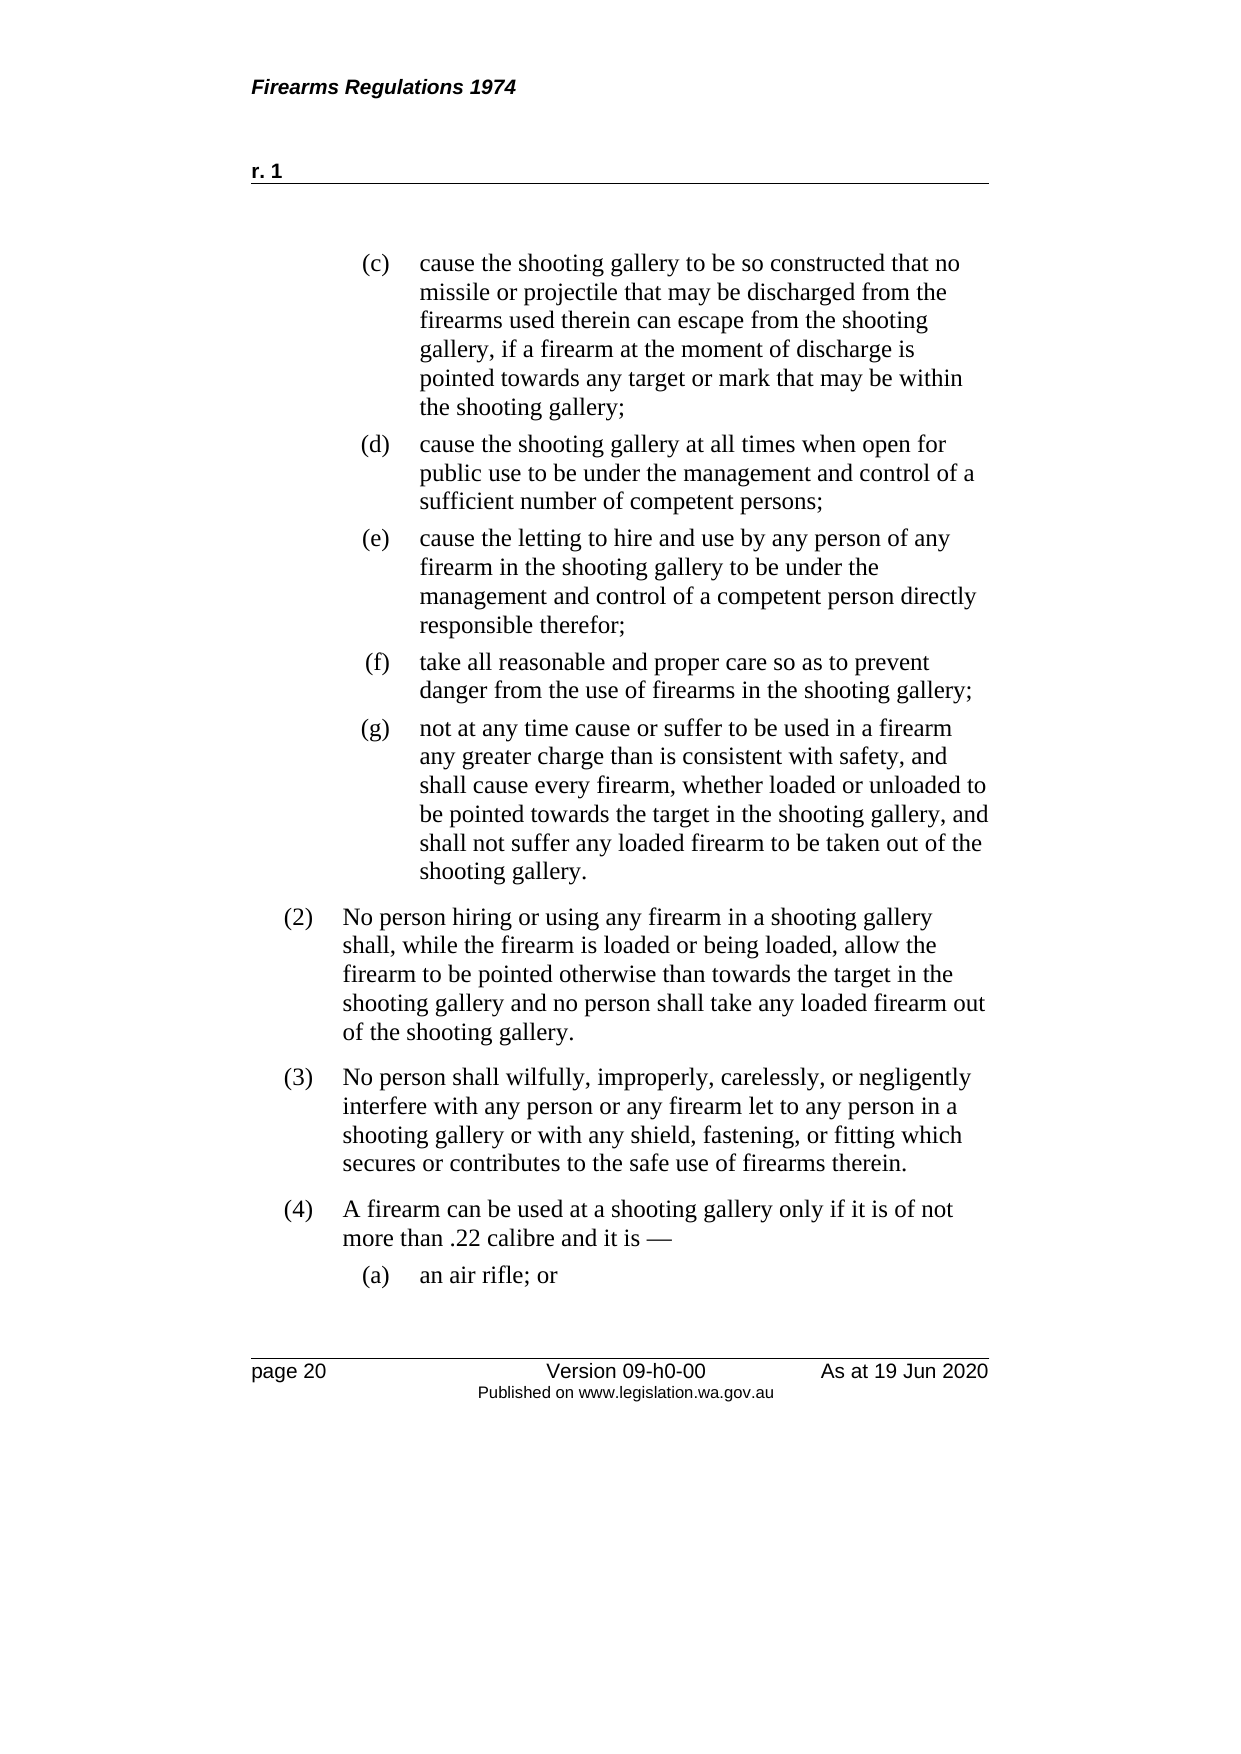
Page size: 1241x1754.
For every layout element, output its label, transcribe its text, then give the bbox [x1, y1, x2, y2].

text (d) cause the shooting gallery at all times when open for public use to be under the management and control of a sufficient number of competent persons; [251, 429, 989, 515]
text (3) No person shall wilfully, improperly, carelessly, or negligently interfere with any person or any firearm let to any person in a shooting gallery or with any shield, fastening, or fitting which secures or contributes to the safe use of firearms therein. [251, 1062, 989, 1177]
text (c) cause the shooting gallery to be so constructed that no missile or projectile that may be discharged from the firearms used therein can escape from the shooting gallery, if a firearm at the moment of discharge is pointed towards any target or mark that may be within the shooting gallery; [251, 248, 989, 421]
text (2) No person hiring or using any firearm in a shooting gallery shall, while the firearm is loaded or being loaded, allow the firearm to be pointed otherwise than towards the target in the shooting gallery and no person shall take any loaded firearm out of the shooting gallery. [251, 902, 989, 1046]
text (a) an air rifle; or [251, 1260, 989, 1288]
text (4) A firearm can be used at a shooting gallery only if it is of not more than .22 calibre and it is — [251, 1194, 989, 1251]
text (g) not at any time cause or suffer to be used in a firearm any greater charge than is consistent with safety, and shall cause every firearm, whether loaded or unloaded to be pointed towards the target in the shooting gallery, and shall not suffer any loaded firearm to be taken out of the shooting gallery. [251, 713, 989, 885]
text (f) take all reasonable and proper care so as to prevent danger from the use of firearms in the shooting gallery; [251, 647, 989, 704]
text (e) cause the letting to hire and use by any person of any firearm in the shooting gallery to be under the management and control of a competent person directly responsible therefor; [251, 523, 989, 638]
